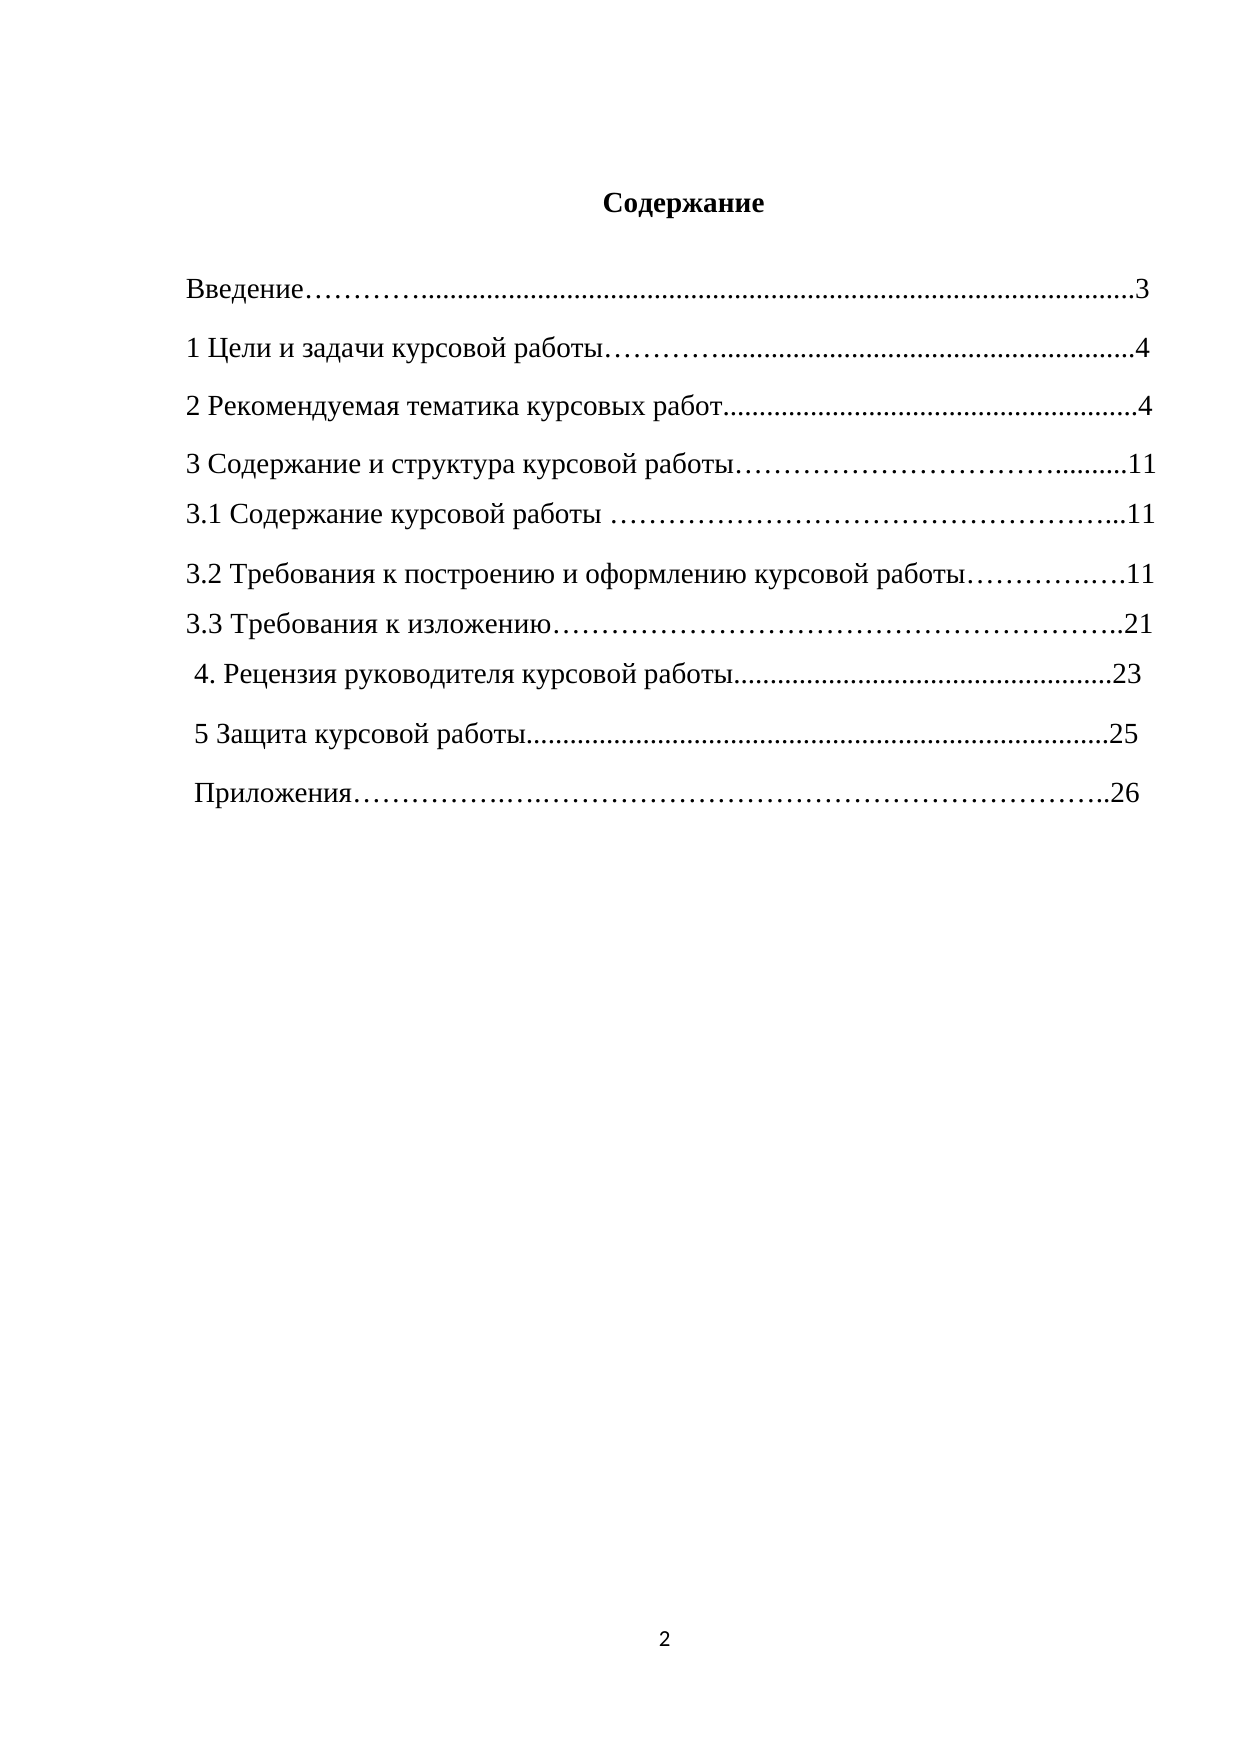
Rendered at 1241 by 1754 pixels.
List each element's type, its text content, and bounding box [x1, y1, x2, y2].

table_cell 1 Цели и задачи курсовой работы………….........................................................4 [181, 330, 1185, 388]
table_header Содержание [181, 118, 1185, 271]
table_cell 3 Содержание и структура курсовой работы……………………………..........11 3.1 Содержание курсовой работы ……………………………………………...11 3.2 Требования к построению и оформлению курсовой работы………….….11 3.3 Требования к изложению…………………………………………………..21 [181, 446, 1185, 835]
table_cell 2 Рекомендуемая тематика курсовых работ.........................................................4 [181, 388, 1185, 446]
table_cell Введение…………..................................................................................................3 [181, 271, 1185, 330]
